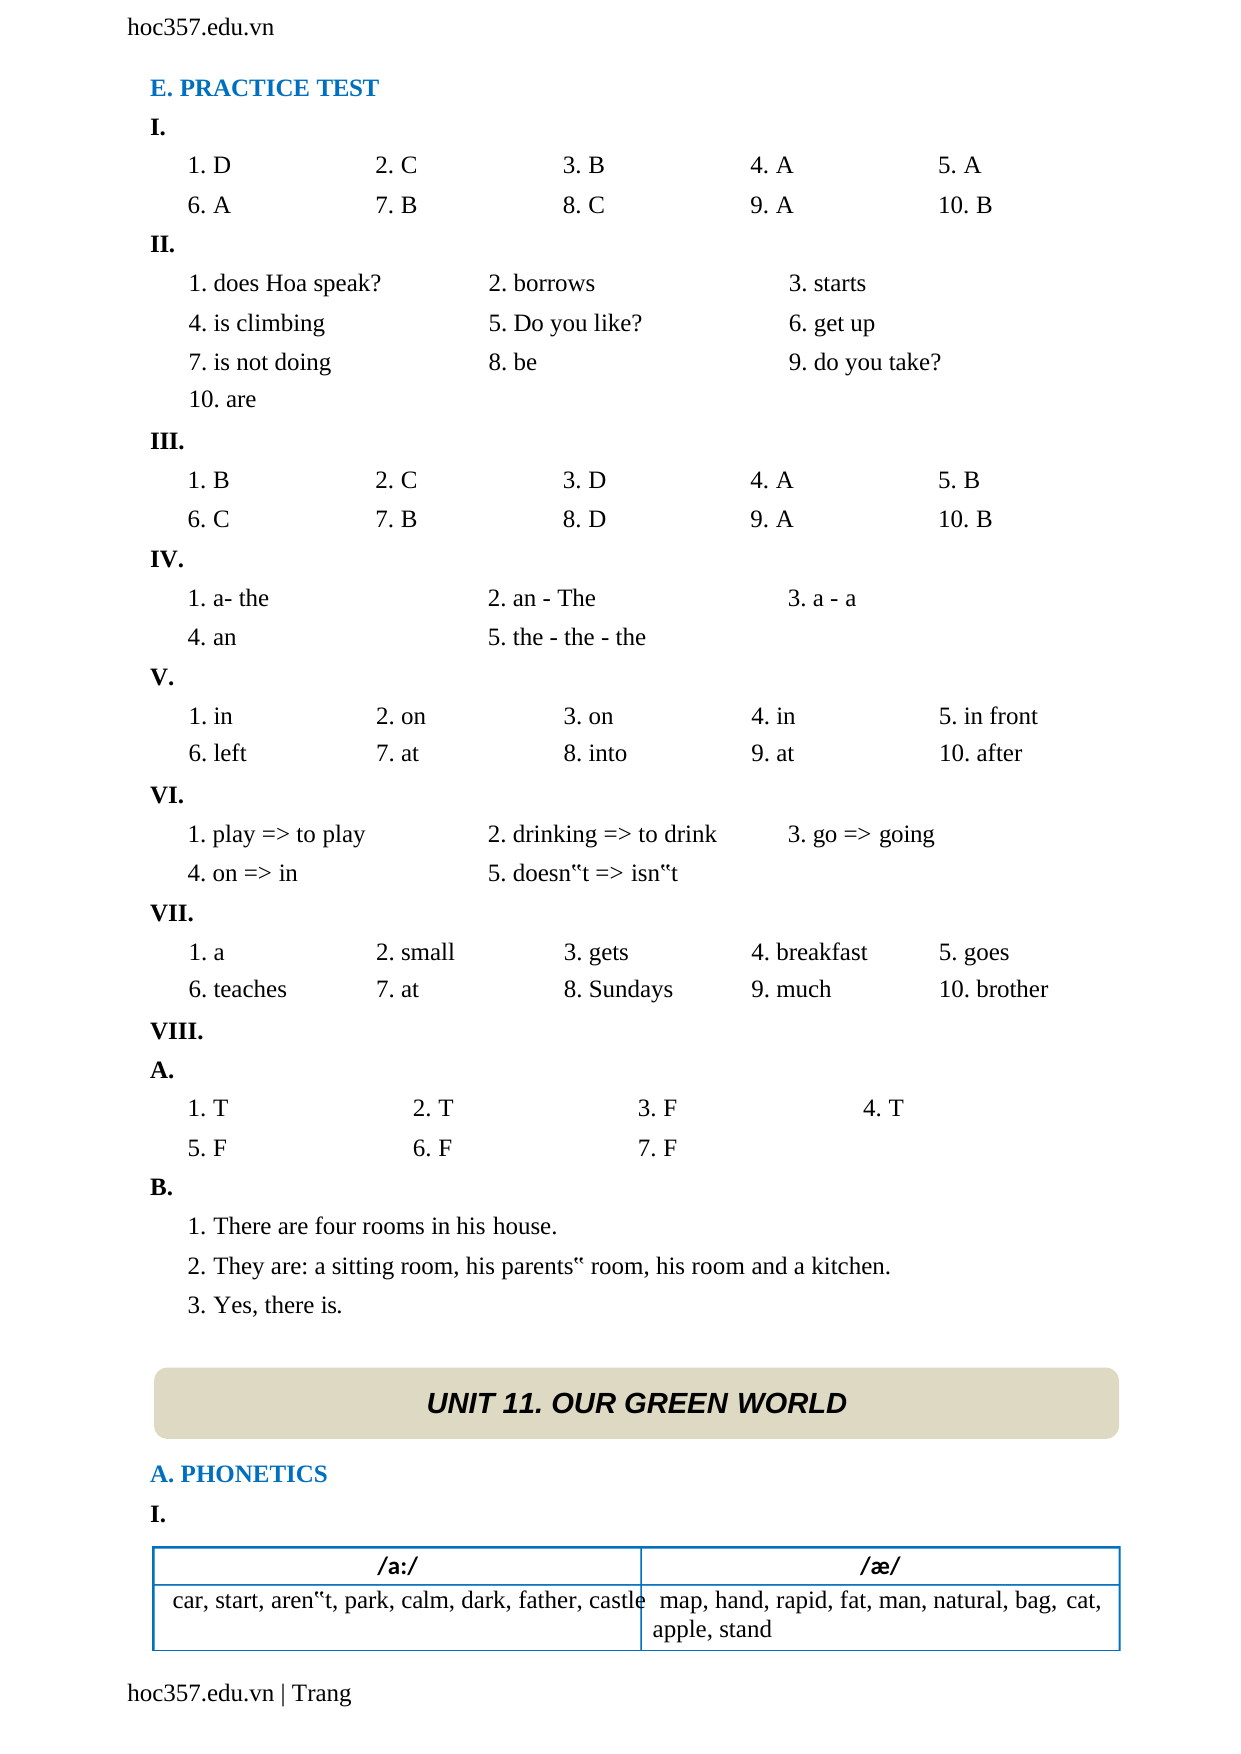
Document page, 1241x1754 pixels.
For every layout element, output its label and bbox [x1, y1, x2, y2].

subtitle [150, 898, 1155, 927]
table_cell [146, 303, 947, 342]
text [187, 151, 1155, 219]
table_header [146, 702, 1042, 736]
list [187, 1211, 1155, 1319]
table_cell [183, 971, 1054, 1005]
picture [152, 1546, 1121, 1651]
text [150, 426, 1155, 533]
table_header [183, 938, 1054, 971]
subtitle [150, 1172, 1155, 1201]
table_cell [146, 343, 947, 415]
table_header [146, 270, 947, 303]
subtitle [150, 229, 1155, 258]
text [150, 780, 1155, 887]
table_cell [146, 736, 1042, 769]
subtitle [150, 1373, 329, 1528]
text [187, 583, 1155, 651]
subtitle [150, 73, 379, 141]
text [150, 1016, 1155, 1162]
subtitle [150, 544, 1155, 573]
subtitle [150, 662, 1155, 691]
